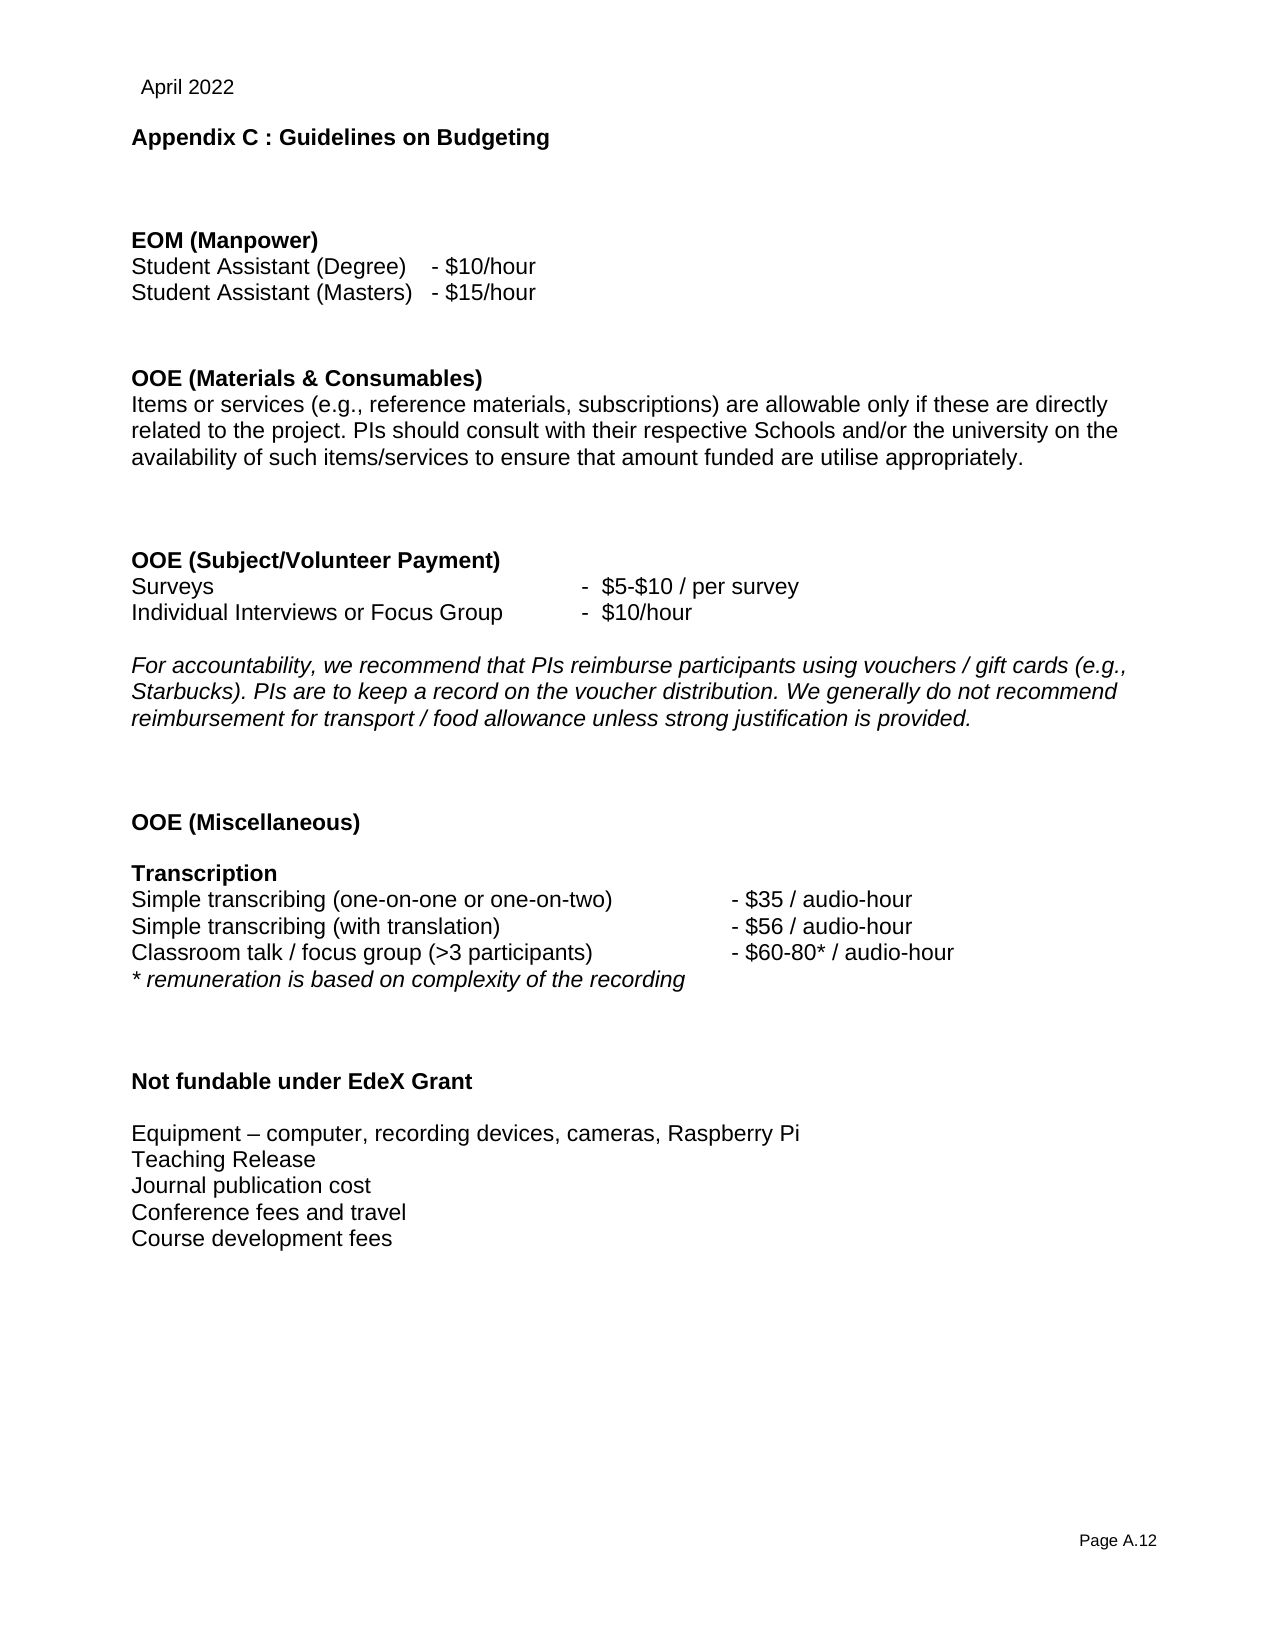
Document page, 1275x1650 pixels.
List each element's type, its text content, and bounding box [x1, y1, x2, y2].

list OOE (Subject/Volunteer Payment) Surveys - $5-$10 / per survey Individual Interviews or Focus Group - $10/hour [131, 547, 1157, 626]
list EOM (Manpower) Student Assistant (Degree) - $10/hour Student Assistant (Masters) - $15/hour [131, 227, 1157, 340]
text Course development fees [131, 1225, 1157, 1251]
text Journal publication cost [131, 1172, 1157, 1199]
list Transcription Simple transcribing (one-on-one or one-on-two) - $35 / audio-hour Simple transcribing (with translation) - $56 / audio-hour Classroom talk / focus group (>3 participants) - $60-80* / audio-hour * remuneration is based on complexity of the recording [131, 860, 1157, 992]
text Equipment – computer, recording devices, cameras, Raspberry Pi [131, 1119, 1157, 1146]
list OOE (Miscellaneous) [131, 809, 1157, 835]
list For accountability, we recommend that PIs reimburse participants using vouchers / gift cards (e.g., Starbucks). PIs are to keep a record on the voucher distribution. We generally do not recommend reimbursement for transport / food allowance unless strong justification is provided. [131, 626, 1157, 731]
text Conference fees and travel [131, 1199, 1157, 1225]
list Appendix C : Guidelines on Budgeting [131, 124, 1157, 150]
list Not fundable under EdeX Grant [131, 1068, 1157, 1094]
text Teaching Release [131, 1146, 1157, 1172]
list OOE (Materials & Consumables) Items or services (e.g., reference materials, subscriptions) are allowable only if these are directly related to the project. PIs should consult with their respective Schools and/or the university on the availability of such items/services to ensure that amount funded are utilise appropriately. [131, 365, 1157, 470]
